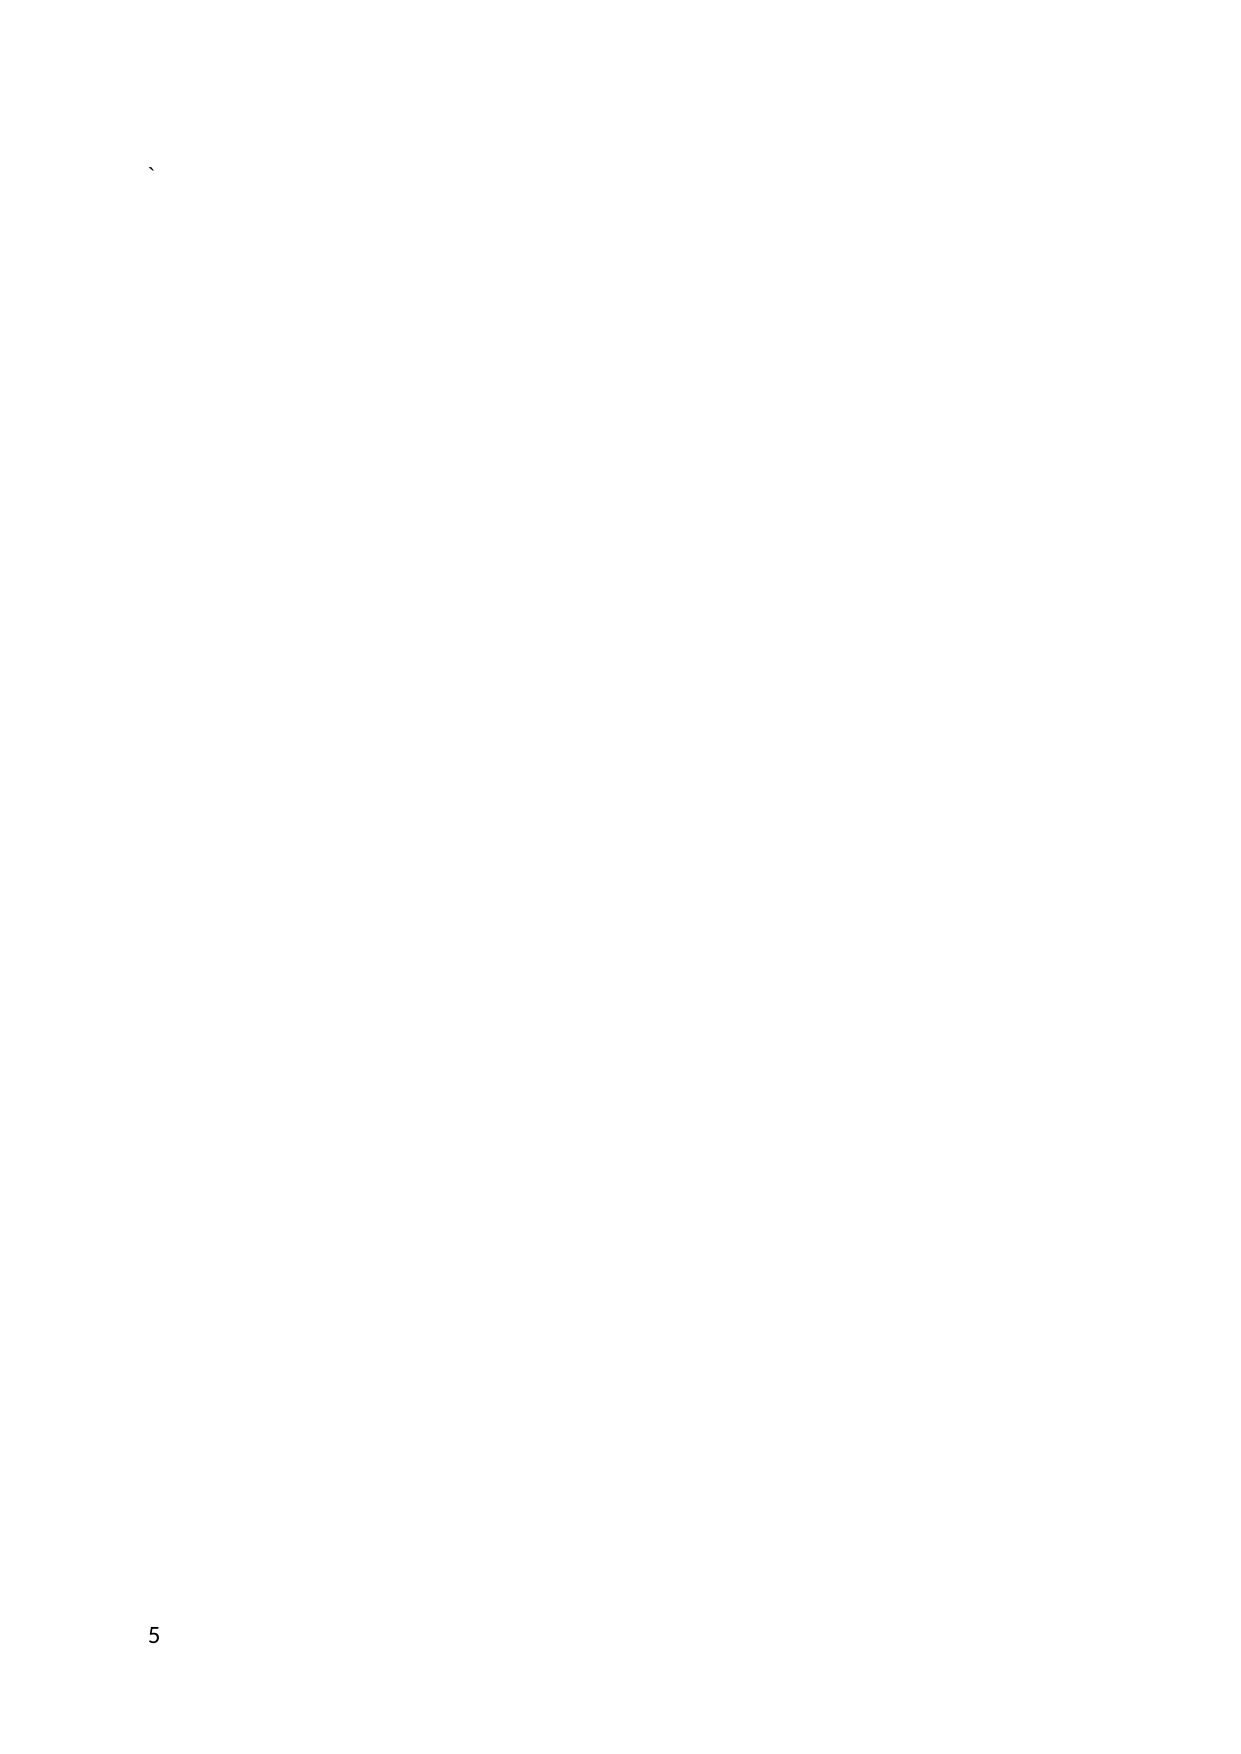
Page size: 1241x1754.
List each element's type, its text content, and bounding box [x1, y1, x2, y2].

text ` [148, 163, 1093, 189]
